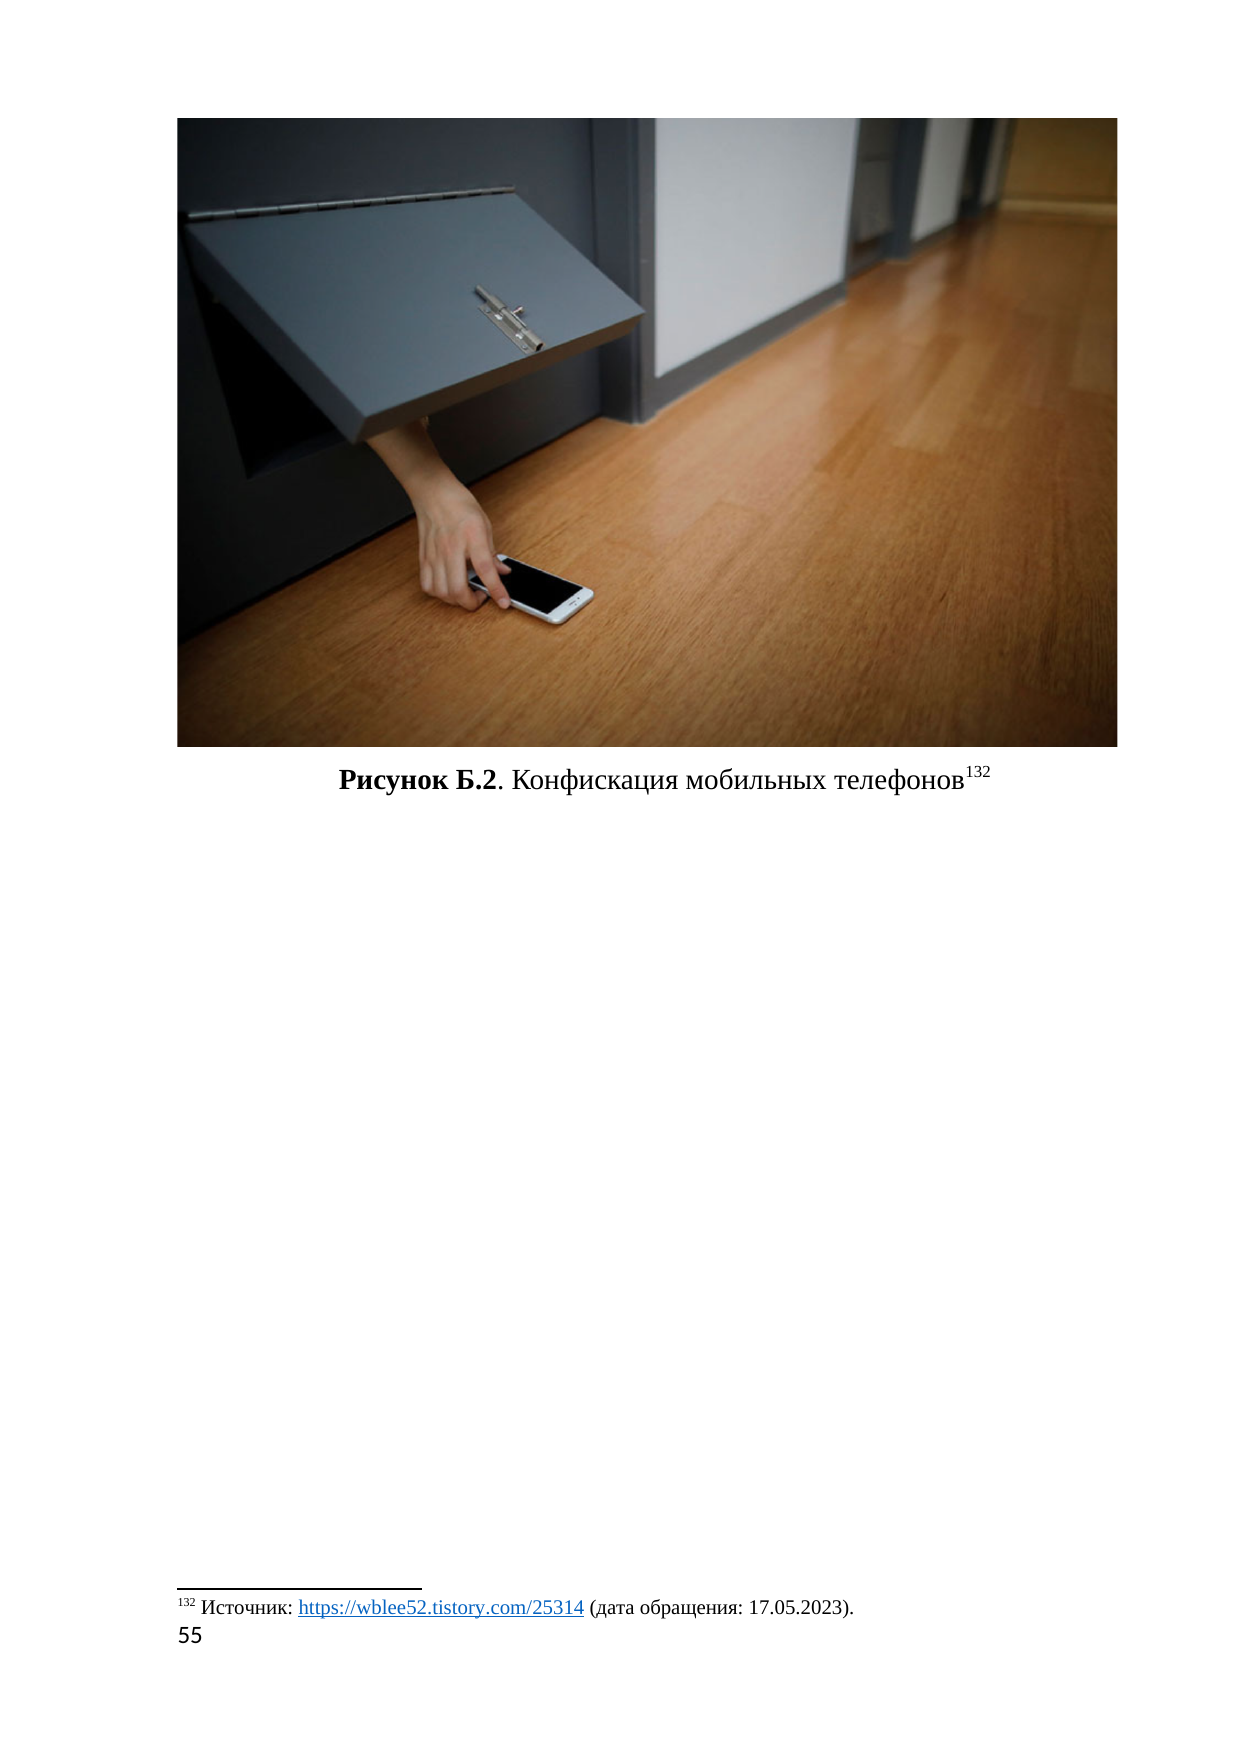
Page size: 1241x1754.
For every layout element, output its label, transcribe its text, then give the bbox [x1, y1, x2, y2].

text Рисунок Б.2. Конфискация мобильных телефонов [177, 762, 1152, 796]
picture [177, 118, 1118, 747]
